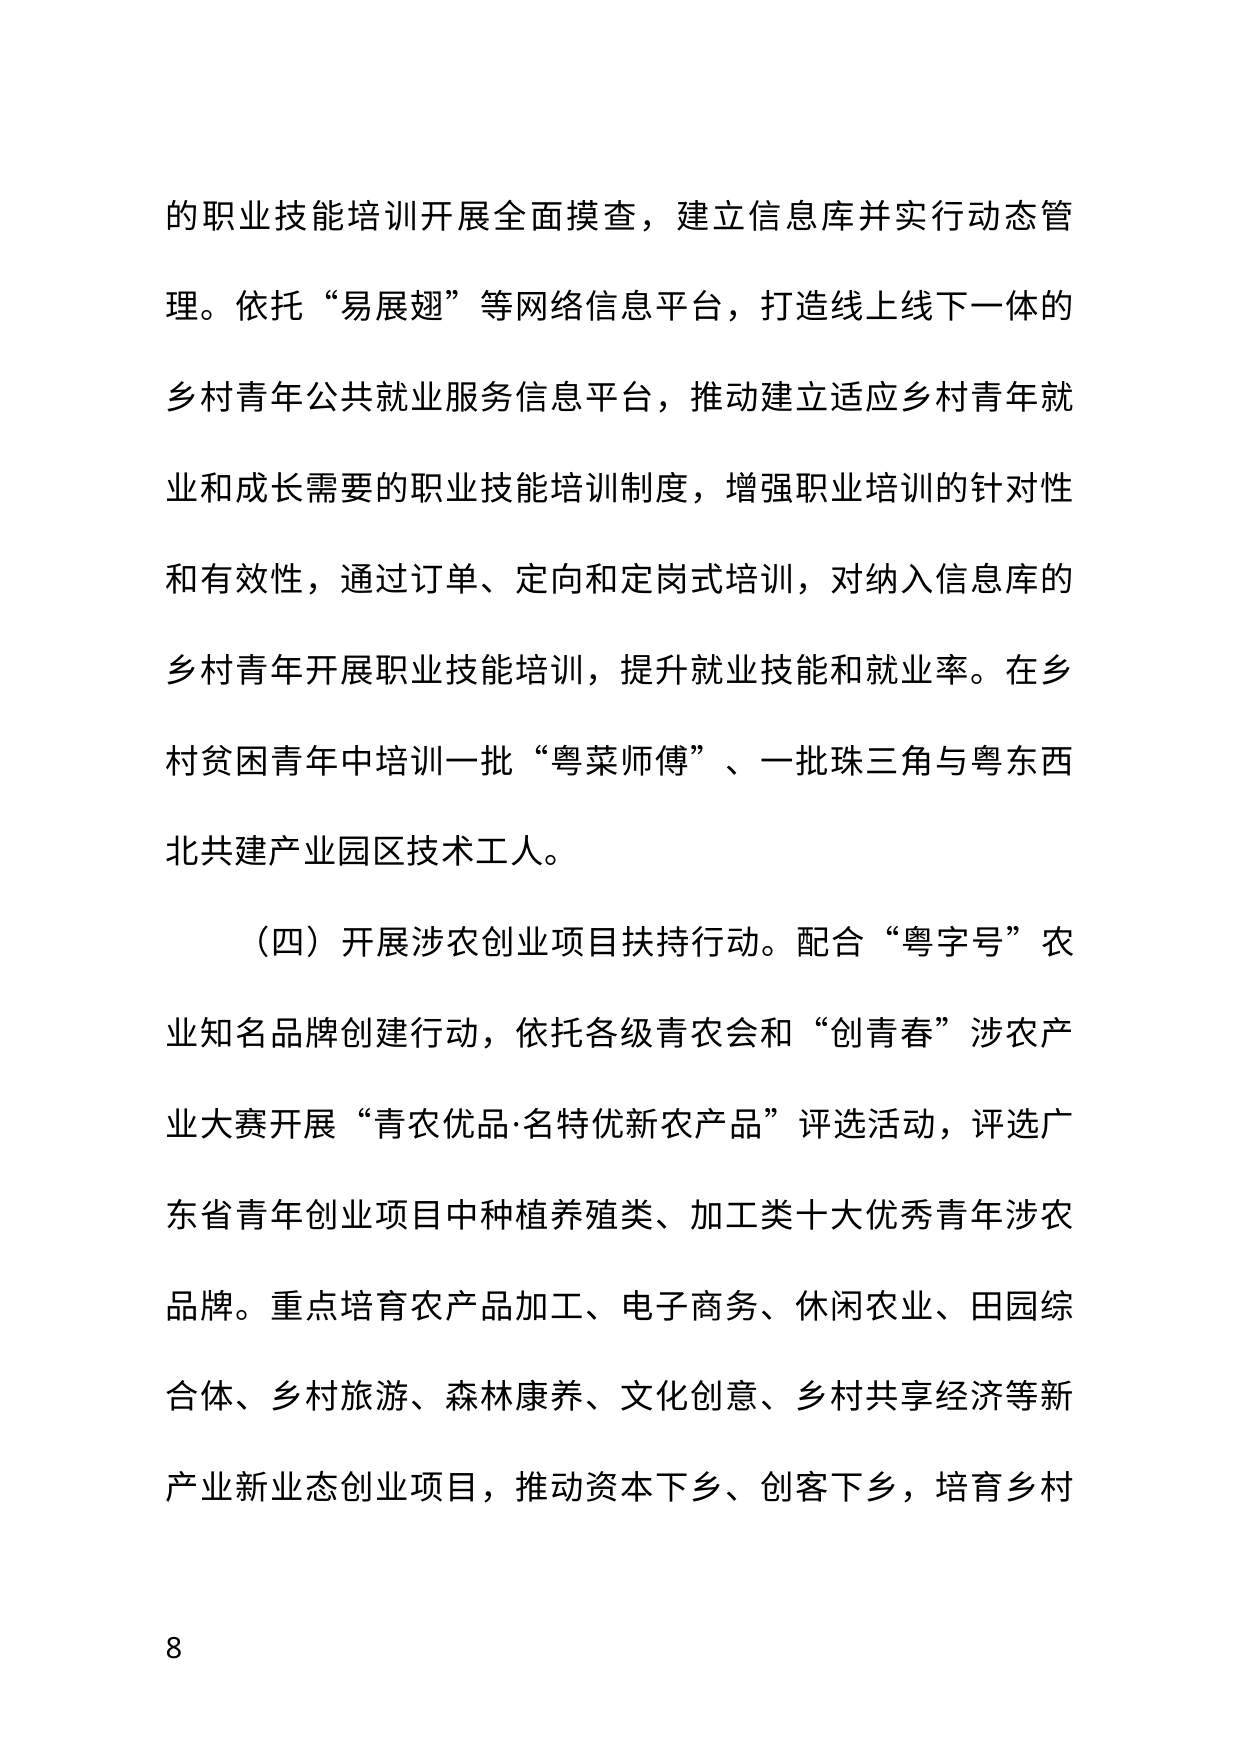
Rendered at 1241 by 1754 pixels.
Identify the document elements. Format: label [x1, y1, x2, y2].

text [165, 895, 1075, 1531]
text [165, 168, 1075, 895]
